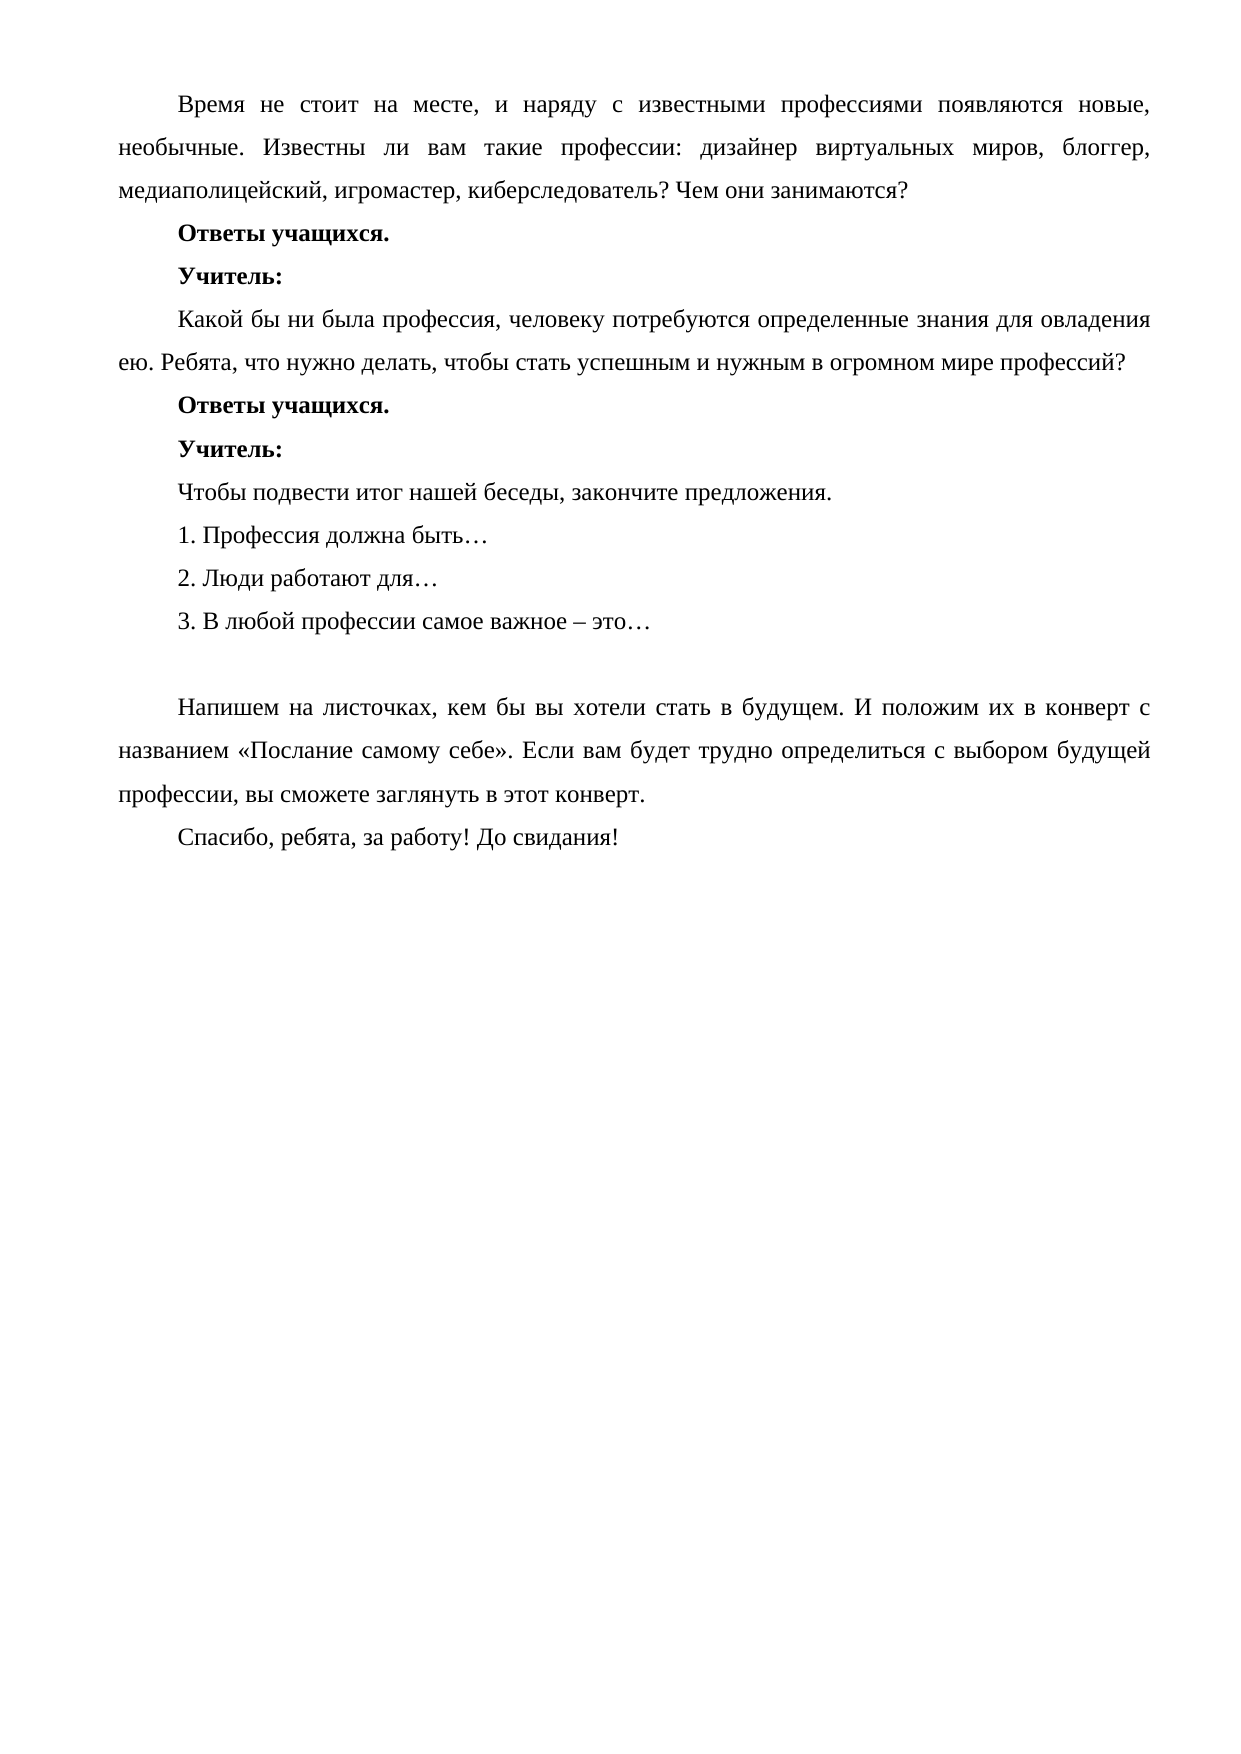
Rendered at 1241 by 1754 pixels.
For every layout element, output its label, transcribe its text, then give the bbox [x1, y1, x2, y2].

text Учитель: [118, 261, 1152, 290]
text Учитель: [118, 434, 1152, 462]
text Ответы учащихся. [118, 218, 1152, 247]
text Какой бы ни была профессия, человеку потребуются определенные знания для овладения ею. Ребята, что нужно делать, чтобы стать успешным и нужным в огромном мире профессий? [118, 304, 1152, 376]
text Чтобы подвести итог нашей беседы, закончите предложения. [118, 477, 1152, 506]
text 2. Люди работают для… [118, 563, 1152, 592]
text Напишем на листочках, кем бы вы хотели стать в будущем. И положим их в конверт с названием «Послание самому себе». Если вам будет трудно определиться с выбором будущей профессии, вы сможете заглянуть в этот конверт. [118, 692, 1152, 807]
text Время не стоит на месте, и наряду с известными профессиями появляются новые, необычные. Известны ли вам такие профессии: дизайнер виртуальных миров, блоггер, медиаполицейский, игромастер, киберследователь? Чем они занимаются? [118, 89, 1152, 204]
text Спасибо, ребята, за работу! До свидания! [118, 822, 1152, 851]
text 3. В любой профессии самое важное – это… [118, 606, 1152, 635]
text 1. Профессия должна быть… [118, 520, 1152, 549]
text Ответы учащихся. [118, 391, 1152, 419]
